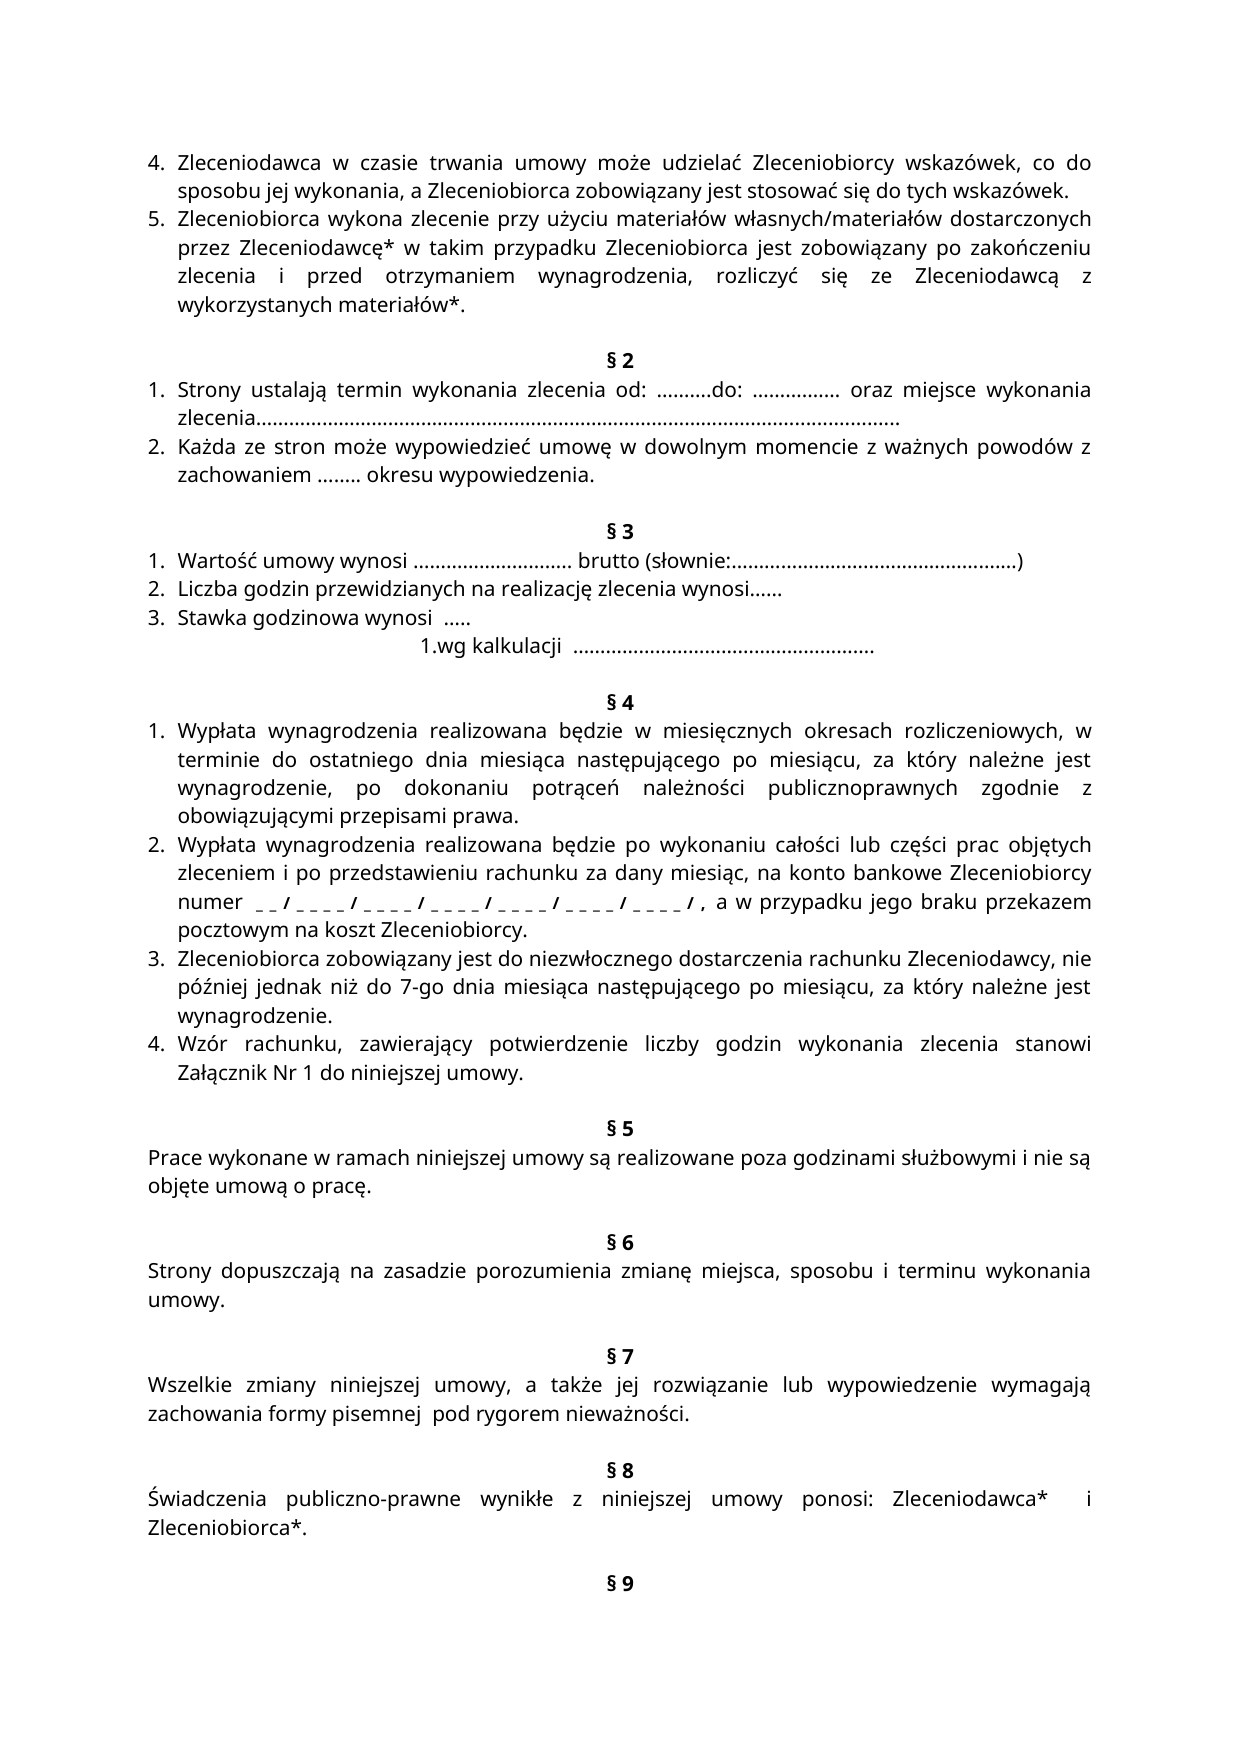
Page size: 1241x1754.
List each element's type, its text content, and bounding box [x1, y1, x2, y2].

text Strony dopuszczają na zasadzie porozumienia zmianę miejsca, sposobu i terminu wykonania umowy. [148, 1257, 1093, 1313]
text Wszelkie zmiany niniejszej umowy, a także jej rozwiązanie lub wypowiedzenie wymagają zachowania formy pisemnej pod rygorem nieważności. [148, 1370, 1093, 1427]
list Wartość umowy wynosi ……………………….. brutto (słownie:………………………………………….…) [148, 546, 1093, 574]
text § 6 [148, 1228, 1093, 1257]
text § 3 [148, 517, 1093, 546]
list Strony ustalają termin wykonania zlecenia od: ……….do: ……….…… oraz miejsce wykonania zlecenia……………………………………………………………………………….…....................... [148, 375, 1093, 432]
text § 2 [148, 347, 1093, 375]
list Każda ze stron może wypowiedzieć umowę w dowolnym momencie z ważnych powodów z zachowaniem …….. okresu wypowiedzenia. [148, 432, 1093, 489]
text § 9 [148, 1569, 1093, 1598]
list Zleceniobiorca wykona zlecenie przy użyciu materiałów własnych/materiałów dostarczonych przez Zleceniodawcę* w takim przypadku Zleceniobiorca jest zobowiązany po zakończeniu zlecenia i przed otrzymaniem wynagrodzenia, rozliczyć się ze Zleceniodawcą z wykorzystanych materiałów*. [148, 204, 1093, 318]
text 1.wg kalkulacji ………………………………………………. [148, 631, 1093, 659]
list Wypłata wynagrodzenia realizowana będzie po wykonaniu całości lub części prac objętych zleceniem i po przedstawieniu rachunku za dany miesiąc, na konto bankowe Zleceniobiorcy numer _ _ / _ _ _ _ / _ _ _ _ / _ _ _ _ / _ _ _ _ / _ _ _ _ / _ _ _ _ / , a w przypadku jego braku przekazem pocztowym na koszt Zleceniobiorcy. [148, 830, 1093, 944]
list Wypłata wynagrodzenia realizowana będzie w miesięcznych okresach rozliczeniowych, w terminie do ostatniego dnia miesiąca następującego po miesiącu, za który należne jest wynagrodzenie, po dokonaniu potrąceń należności publicznoprawnych zgodnie z obowiązującymi przepisami prawa. [148, 716, 1093, 830]
list Wzór rachunku, zawierający potwierdzenie liczby godzin wykonania zlecenia stanowi Załącznik Nr 1 do niniejszej umowy. [148, 1029, 1093, 1086]
text Świadczenia publiczno-prawne wynikłe z niniejszej umowy ponosi: Zleceniodawca* i Zleceniobiorca*. [148, 1484, 1093, 1541]
list Liczba godzin przewidzianych na realizację zlecenia wynosi…… [148, 574, 1093, 603]
list Stawka godzinowa wynosi ….. [148, 603, 1093, 631]
text § 8 [148, 1456, 1093, 1484]
text § 5 [148, 1114, 1093, 1143]
text § 7 [148, 1342, 1093, 1370]
text Prace wykonane w ramach niniejszej umowy są realizowane poza godzinami służbowymi i nie są objęte umową o pracę. [148, 1143, 1093, 1200]
list Zleceniodawca w czasie trwania umowy może udzielać Zleceniobiorcy wskazówek, co do sposobu jej wykonania, a Zleceniobiorca zobowiązany jest stosować się do tych wskazówek. [148, 148, 1093, 204]
text § 4 [148, 688, 1093, 716]
list Zleceniobiorca zobowiązany jest do niezwłocznego dostarczenia rachunku Zleceniodawcy, nie później jednak niż do 7-go dnia miesiąca następującego po miesiącu, za który należne jest wynagrodzenie. [148, 944, 1093, 1029]
